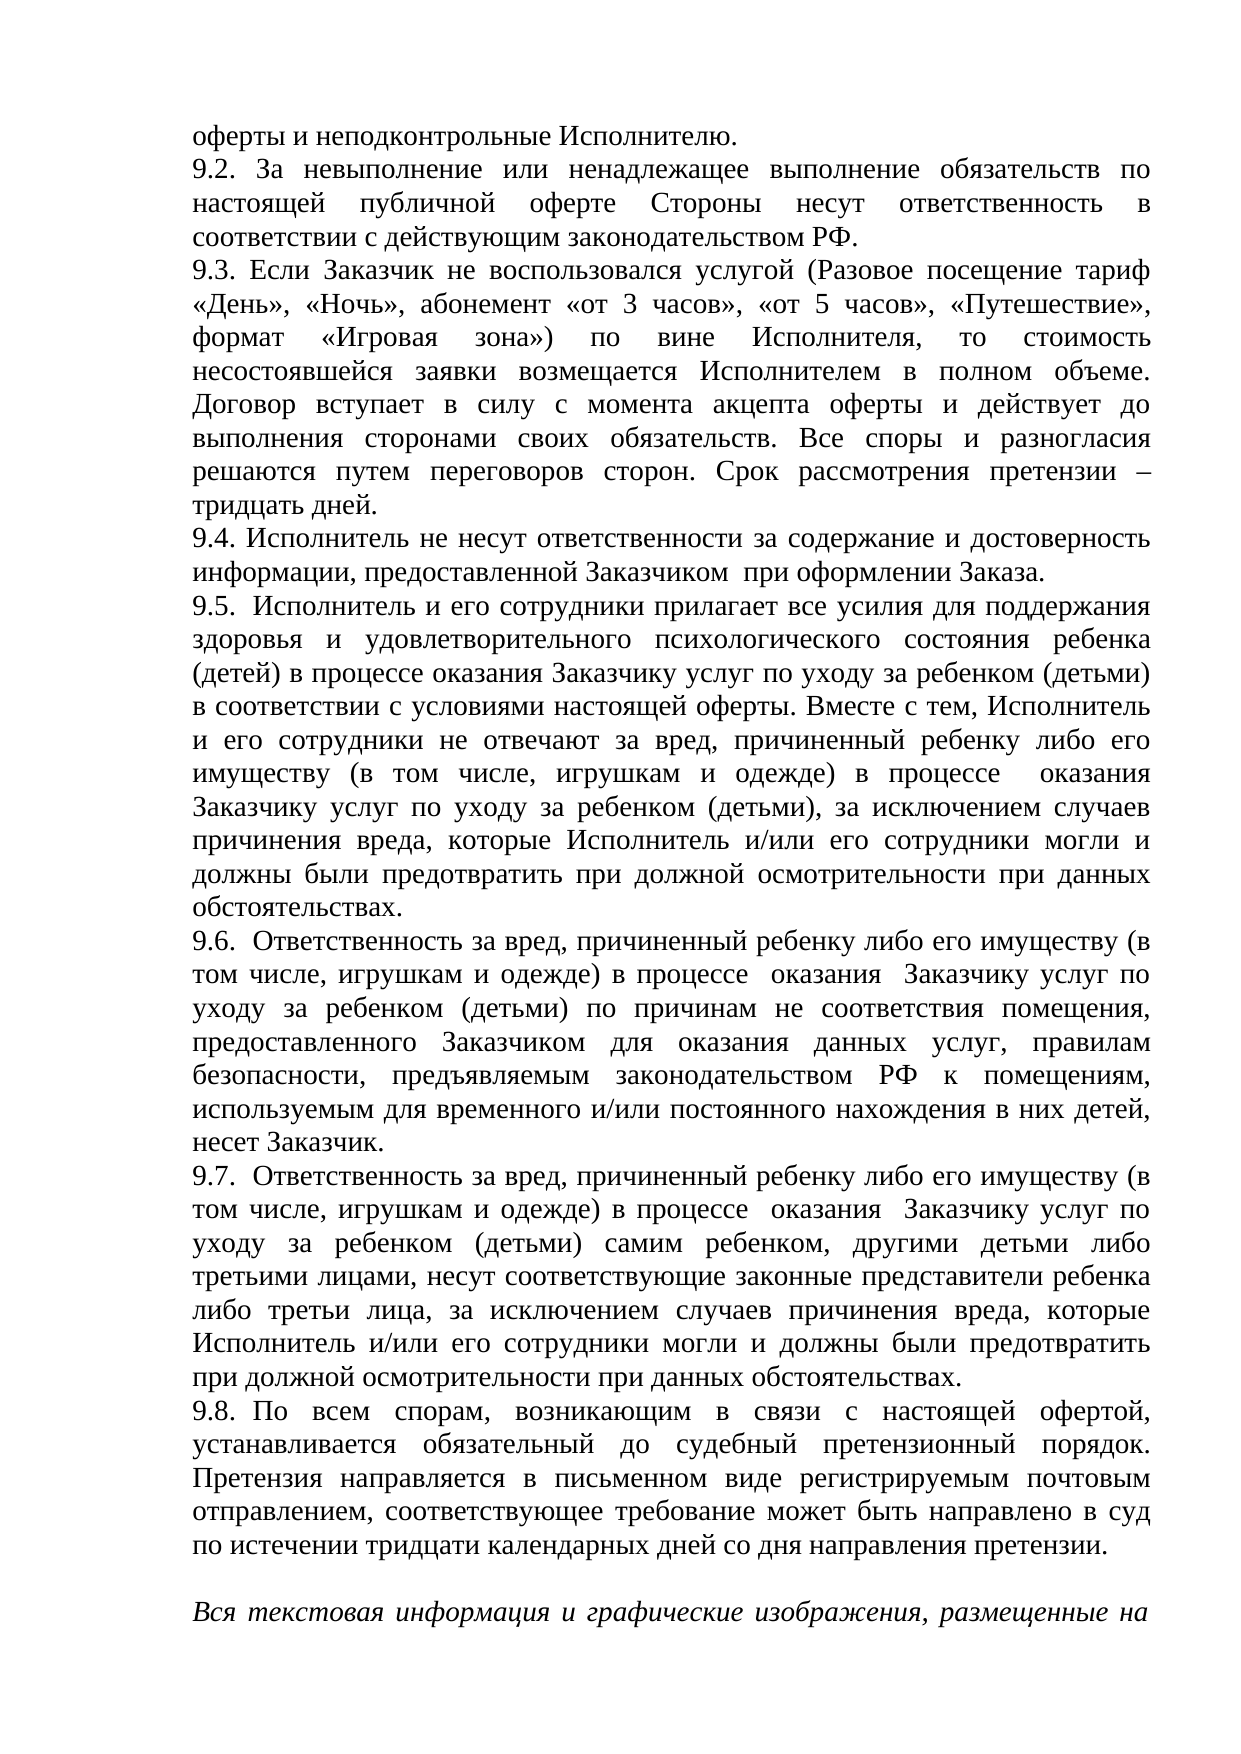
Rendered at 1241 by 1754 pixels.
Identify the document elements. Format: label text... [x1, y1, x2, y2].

list Исполнитель и его сотрудники прилагает все усилия для поддержания здоровья и удовлетворительного психологического состояния ребенка (детей) в процессе оказания Заказчику услуг по уходу за ребенком (детьми) в соответствии с условиями настоящей оферты. Вместе с тем, Исполнитель и его сотрудники не отвечают за вред, причиненный ребенку либо его имуществу (в том числе, игрушкам и одежде) в процессе оказания Заказчику услуг по уходу за ребенком (детьми), за исключением случаев причинения вреда, которые Исполнитель и/или его сотрудники могли и должны были предотвратить при должной осмотрительности при данных обстоятельствах. [192, 588, 1152, 923]
text 9.4. Исполнитель не несут ответственности за содержание и достоверность информации, предоставленной Заказчиком при оформлении Заказа. [192, 521, 1152, 588]
list Ответственность за вред, причиненный ребенку либо его имуществу (в том числе, игрушкам и одежде) в процессе оказания Заказчику услуг по уходу за ребенком (детьми) самим ребенком, другими детьми либо третьими лицами, несут соответствующие законные представители ребенка либо третьи лица, за исключением случаев причинения вреда, которые Исполнитель и/или его сотрудники могли и должны были предотвратить при должной осмотрительности при данных обстоятельствах. [192, 1158, 1152, 1393]
list По всем спорам, возникающим в связи с настоящей офертой, устанавливается обязательный до судебный претензионный порядок. Претензия направляется в письменном виде регистрируемым почтовым отправлением, соответствующее требование может быть направлено в суд по истечении тридцати календарных дней со дня направления претензии. [192, 1393, 1152, 1560]
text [192, 1594, 1152, 1627]
list Ответственность за вред, причиненный ребенку либо его имуществу (в том числе, игрушкам и одежде) в процессе оказания Заказчику услуг по уходу за ребенком (детьми) по причинам не соответствия помещения, предоставленного Заказчиком для оказания данных услуг, правилам безопасности, предъявляемым законодательством РФ к помещениям, используемым для временного и/или постоянного нахождения в них детей, несет Заказчик. [192, 923, 1152, 1158]
text 9.3. Если Заказчик не воспользовался услугой (Разовое посещение тариф «День», «Ночь», абонемент «от 3 часов», «от 5 часов», «Путешествие», формат «Игровая зона») по вине Исполнителя, то стоимость несостоявшейся заявки возмещается Исполнителем в полном объеме. Договор вступает в силу с момента акцепта оферты и действует до выполнения сторонами своих обязательств. Все споры и разногласия решаются путем переговоров сторон. Срок рассмотрения претензии – тридцать дней. [192, 252, 1152, 521]
text 9.2. За невыполнение или ненадлежащее выполнение обязательств по настоящей публичной оферте Стороны несут ответственность в соответствии с действующим законодательством РФ. [192, 152, 1152, 252]
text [192, 118, 1152, 152]
